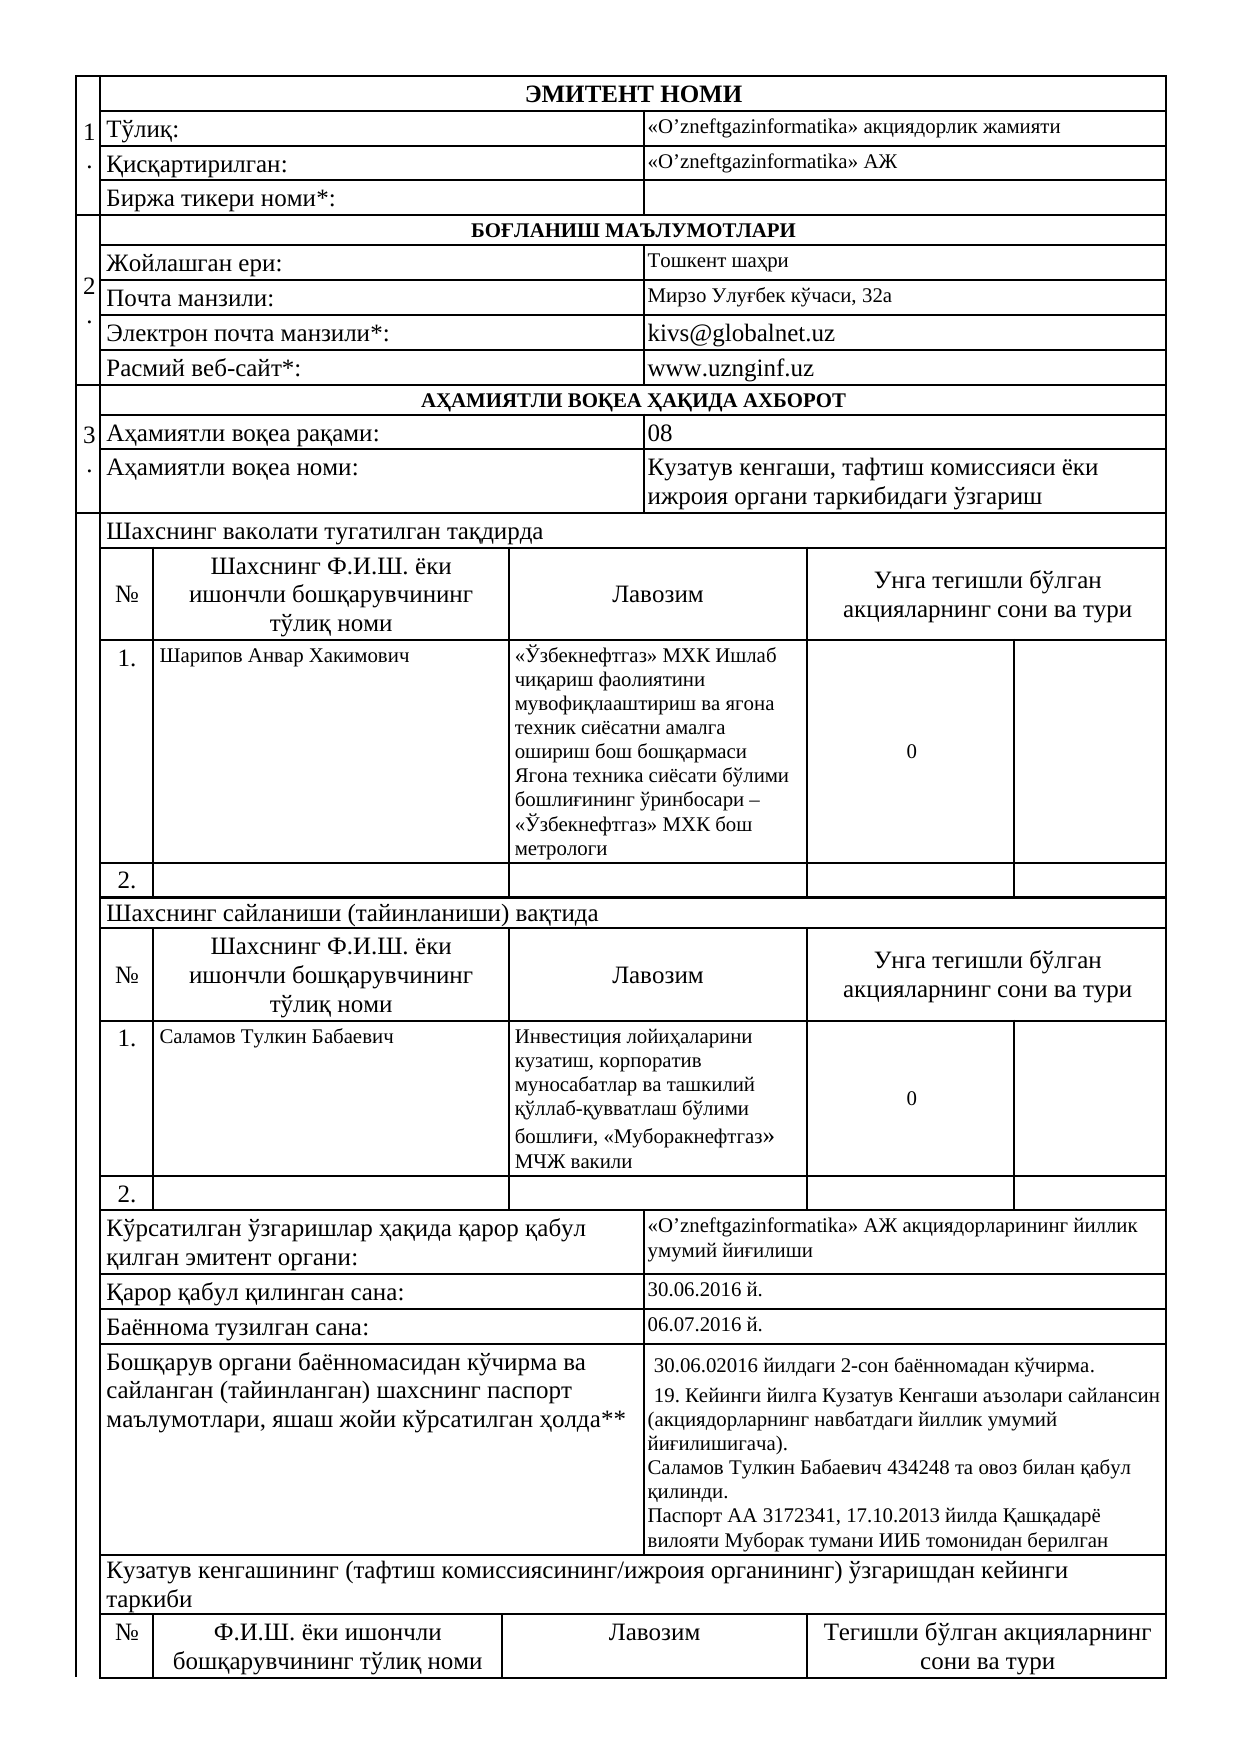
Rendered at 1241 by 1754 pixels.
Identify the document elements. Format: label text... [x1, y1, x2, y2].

table_cell Қарор қабул қилинган сана: [101, 1275, 643, 1308]
table_cell [77, 514, 99, 1677]
table_cell Ф.И.Ш. ёки ишончли бошқарувчининг тўлиқ номи [154, 1615, 501, 1677]
table_cell 0 [808, 1022, 1013, 1174]
table_cell АҲАМИЯТЛИ ВОҚЕА ҲАҚИДА АХБОРОТ [101, 386, 1165, 413]
table_cell Жойлашган ери: [101, 246, 643, 279]
table_cell [1015, 1022, 1165, 1174]
table_cell Почта манзили: [101, 281, 643, 314]
table_cell 30.06.02016 йилдаги 2-сон баённомадан кўчирма. 19. Кейинги йилга Кузатув Кенгаши аъзолари сайлансин (акциядорларнинг навбатдаги йиллик умумий йиғилишигача). Саламов Тулкин Бабаевич 434248 та овоз билан қабул қилинди. Паспорт АА 3172341, 17.10.2013 йилда Қашқадарё вилояти Муборак тумани ИИБ томонидан берилган [645, 1345, 1165, 1553]
table_cell «O’zneftgazinformatika» АЖ акциядорларининг йиллик умумий йиғилиши [645, 1211, 1165, 1273]
table_cell Қисқартирилган: [101, 147, 643, 179]
table_cell 1. [101, 1022, 152, 1174]
table_cell [645, 181, 1165, 214]
table_cell [154, 864, 508, 896]
table_cell Тўлиқ: [101, 112, 643, 144]
table_cell Аҳамиятли воқеа рақами: [101, 416, 643, 448]
table_cell Унга тегишли бўлган акцияларнинг сони ва тури [808, 929, 1165, 1019]
table_cell Баённома тузилган сана: [101, 1310, 643, 1342]
table_cell Тегишли бўлган акцияларнинг сони ва тури [808, 1615, 1165, 1677]
table_cell «Ўзбекнефтгаз» МХК Ишлаб чиқариш фаолиятини мувофиқлааштириш ва ягона техник сиёсатни амалга ошириш бош бошқармаси Ягона техника сиёсати бўлими бошлиғининг ўринбосари – «Ўзбекнефтгаз» МХК бош метрологи [510, 641, 806, 862]
table_cell Саламов Тулкин Бабаевич [154, 1022, 508, 1174]
table_cell [808, 864, 1013, 896]
table_cell Бошқарув органи баённомасидан кўчирма ва сайланган (тайинланган) шахснинг паспорт маълумотлари, яшаш жойи кўрсатилган ҳолда** [101, 1345, 643, 1553]
table_cell № [101, 929, 152, 1019]
table_cell [510, 1177, 806, 1209]
table_cell Шахснинг Ф.И.Ш. ёки ишончли бошқарувчининг тўлиқ номи [154, 929, 508, 1019]
table_header 1. [77, 77, 99, 214]
table_cell БОҒЛАНИШ МАЪЛУМОТЛАРИ [101, 216, 1165, 244]
table_cell [1015, 641, 1165, 862]
table_cell www.uznginf.uz [645, 351, 1165, 383]
table_cell [510, 864, 806, 896]
table_cell 06.07.2016 й. [645, 1310, 1165, 1342]
table_cell 0 [808, 641, 1013, 862]
table_cell Шахснинг сайланиши (тайинланиши) вақтида [101, 899, 1165, 927]
table_cell Шахснинг Ф.И.Ш. ёки ишончли бошқарувчининг тўлиқ номи [154, 549, 508, 639]
table_cell 3. [77, 386, 99, 512]
table_cell [1015, 864, 1165, 896]
table_cell kivs@globalnet.uz [645, 316, 1165, 349]
table_cell 30.06.2016 й. [645, 1275, 1165, 1308]
table_cell 2. [77, 216, 99, 383]
table_cell Лавозим [503, 1615, 806, 1677]
table_cell [808, 1177, 1013, 1209]
table_cell Кузатув кенгашининг (тафтиш комиссиясининг/ижроия органининг) ўзгаришдан кейинги таркиби [101, 1556, 1165, 1613]
table_cell № [101, 549, 152, 639]
table_cell Тошкент шаҳри [645, 246, 1165, 279]
table_cell № [101, 1615, 152, 1677]
table_cell [154, 1177, 508, 1209]
table_cell 2. [101, 1177, 152, 1209]
table_cell Аҳамиятли воқеа номи: [101, 450, 643, 512]
table_cell Лавозим [510, 929, 806, 1019]
table_cell 08 [645, 416, 1165, 448]
table_cell Шахснинг ваколати тугатилган тақдирда [101, 514, 1165, 547]
table_cell [1015, 1177, 1165, 1209]
table_cell Шарипов Анвар Хакимович [154, 641, 508, 862]
table_cell Лавозим [510, 549, 806, 639]
table_cell Инвестиция лойиҳаларини кузатиш, корпоратив муносабатлар ва ташкилий қўллаб-қувватлаш бўлими бошлиғи, «Муборакнефтгаз» МЧЖ вакили [510, 1022, 806, 1174]
table_header ЭМИТЕНТ НОМИ [101, 77, 1165, 110]
table_cell Кўрсатилган ўзгаришлар ҳақида қарор қабул қилган эмитент органи: [101, 1211, 643, 1273]
table_cell «O’zneftgazinformatika» акциядорлик жамияти [645, 112, 1165, 144]
table_cell Кузатув кенгаши, тафтиш комиссияси ёки ижроия органи таркибидаги ўзгариш [645, 450, 1165, 512]
table_cell Биржа тикери номи*: [101, 181, 643, 214]
table_cell Расмий веб-сайт*: [101, 351, 643, 383]
table_cell Мирзо Улуғбек кўчаси, 32а [645, 281, 1165, 314]
table_cell 2. [101, 864, 152, 896]
table_cell Унга тегишли бўлган акцияларнинг сони ва тури [808, 549, 1165, 639]
table_cell 1. [101, 641, 152, 862]
table_cell Электрон почта манзили*: [101, 316, 643, 349]
table_cell «O’zneftgazinformatika» АЖ [645, 147, 1165, 179]
